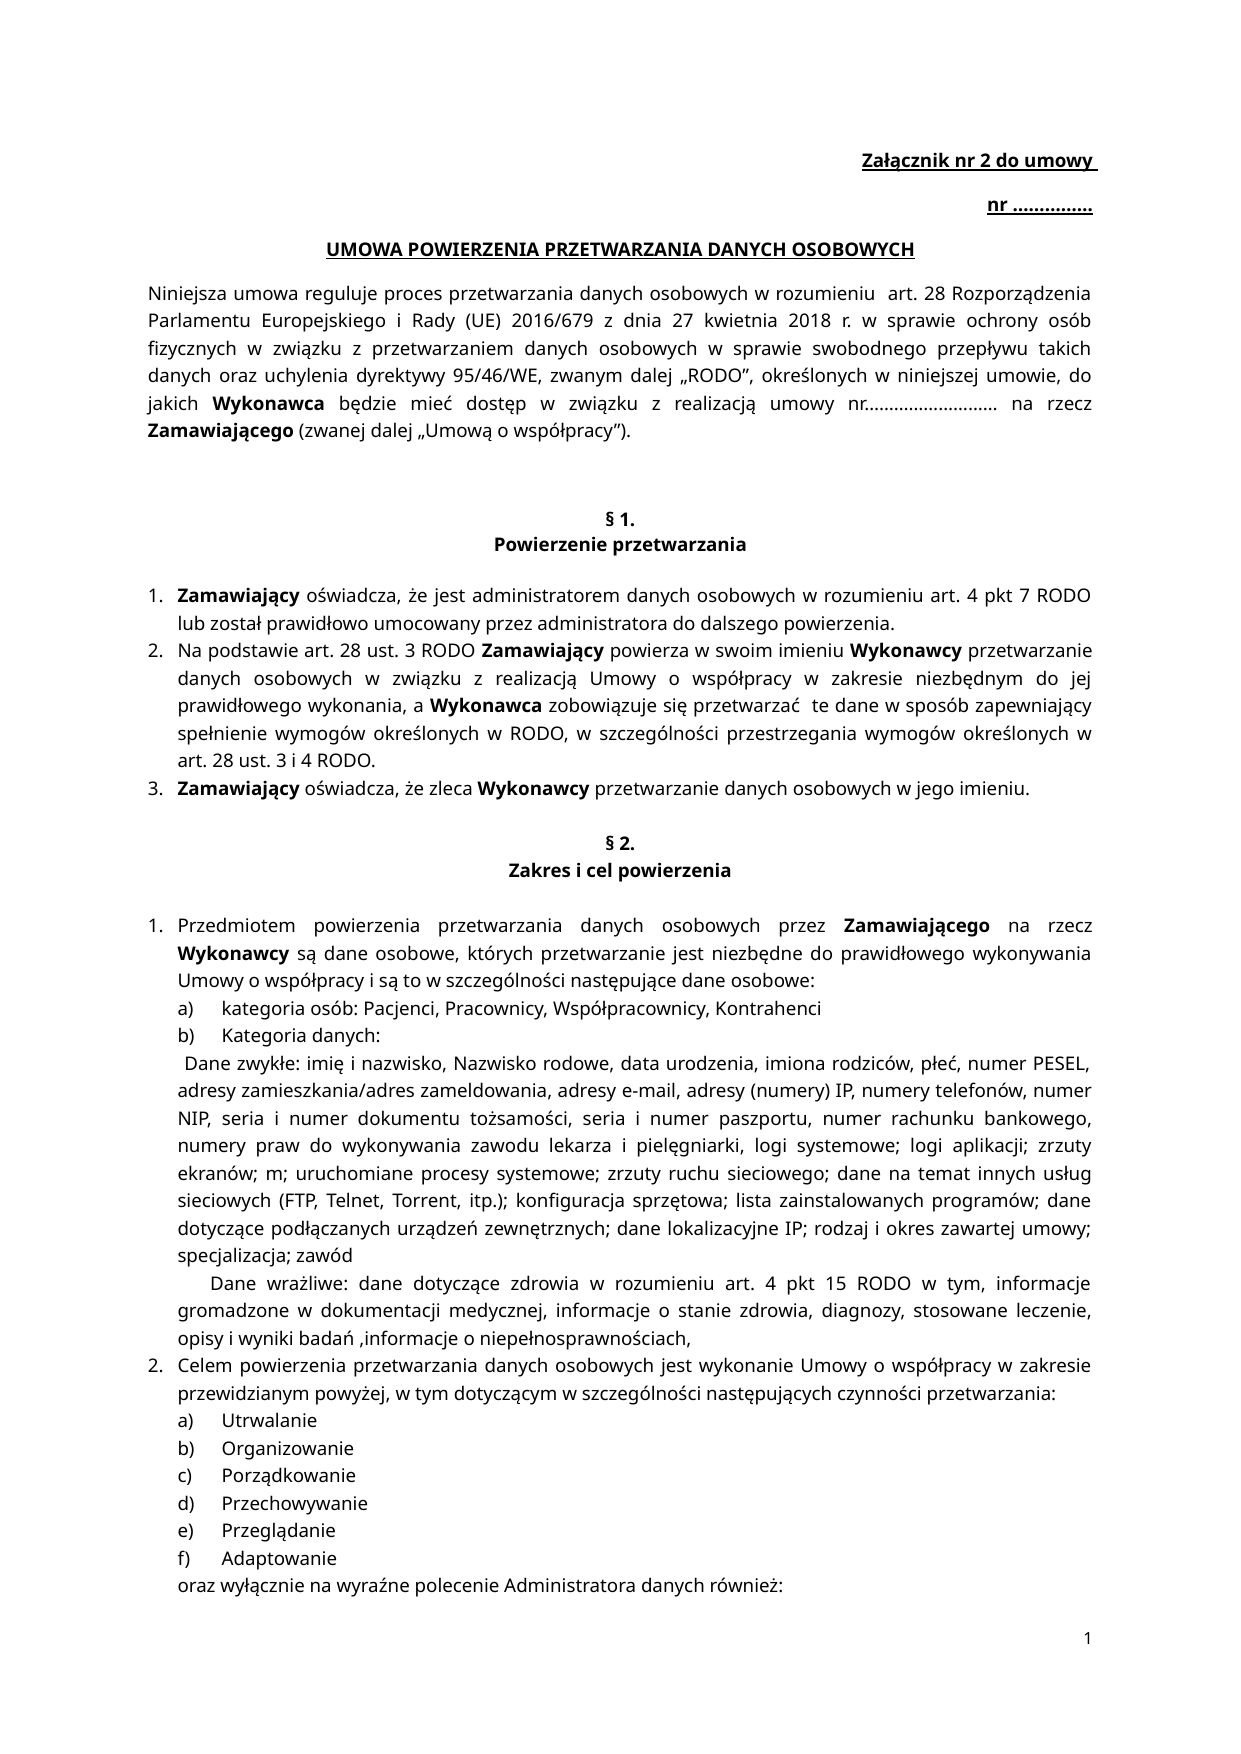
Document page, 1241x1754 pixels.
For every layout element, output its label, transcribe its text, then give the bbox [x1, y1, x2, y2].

text UMOWA POWIERZENIA PRZETWARZANIA DANYCH OSOBOWYCH [148, 236, 1093, 261]
list kategoria osób: Pacjenci, Pracownicy, Współpracownicy, Kontrahenci [177, 995, 1093, 1021]
list Zamawiający oświadcza, że zleca Wykonawcy przetwarzanie danych osobowych w jego imieniu. [148, 775, 1093, 801]
list Celem powierzenia przetwarzania danych osobowych jest wykonanie Umowy o współpracy w zakresie przewidzianym powyżej, w tym dotyczącym w szczególności następujących czynności przetwarzania: [148, 1352, 1093, 1406]
text § 1. [148, 506, 1093, 531]
list d) Przechowywanie [177, 1490, 1093, 1516]
list Przedmiotem powierzenia przetwarzania danych osobowych przez Zamawiającego na rzecz Wykonawcy są dane osobowe, których przetwarzanie jest niezbędne do prawidłowego wykonywania Umowy o współpracy i są to w szczególności następujące dane osobowe: [148, 912, 1093, 993]
text Niniejsza umowa reguluje proces przetwarzania danych osobowych w rozumieniu art. 28 Rozporządzenia Parlamentu Europejskiego i Rady (UE) 2016/679 z dnia 27 kwietnia 2018 r. w sprawie ochrony osób fizycznych w związku z przetwarzaniem danych osobowych w sprawie swobodnego przepływu takich danych oraz uchylenia dyrektywy 95/46/WE, zwanym dalej „RODO”, określonych w niniejszej umowie, do jakich Wykonawca będzie mieć dostęp w związku z realizacją umowy nr……………………… na rzecz Zamawiającego (zwanej dalej „Umową o współpracy”). [148, 280, 1093, 443]
list b) Organizowanie [177, 1435, 1093, 1461]
list c) Porządkowanie [177, 1462, 1093, 1488]
list Kategoria danych: [177, 1022, 1093, 1048]
list oraz wyłącznie na wyraźne polecenie Administratora danych również: [177, 1572, 1093, 1598]
list § 2. [148, 830, 1093, 856]
list f) Adaptowanie [177, 1545, 1093, 1571]
text Załącznik nr 2 do umowy [148, 148, 1093, 173]
list Dane zwykłe: imię i nazwisko, Nazwisko rodowe, data urodzenia, imiona rodziców, płeć, numer PESEL, adresy zamieszkania/adres zameldowania, adresy e-mail, adresy (numery) IP, numery telefonów, numer NIP, seria i numer dokumentu tożsamości, seria i numer paszportu, numer rachunku bankowego, numery praw do wykonywania zawodu lekarza i pielęgniarki, logi systemowe; logi aplikacji; zrzuty ekranów; m; uruchomiane procesy systemowe; zrzuty ruchu sieciowego; dane na temat innych usług sieciowych (FTP, Telnet, Torrent, itp.); konfiguracja sprzętowa; lista zainstalowanych programów; dane dotyczące podłączanych urządzeń zewnętrznych; dane lokalizacyjne IP; rodzaj i okres zawartej umowy; specjalizacja; zawód [148, 1050, 1093, 1268]
list Zamawiający oświadcza, że jest administratorem danych osobowych w rozumieniu art. 4 pkt 7 RODO lub został prawidłowo umocowany przez administratora do dalszego powierzenia. [148, 582, 1093, 636]
text nr …………… [148, 192, 1093, 217]
list Na podstawie art. 28 ust. 3 RODO Zamawiający powierza w swoim imieniu Wykonawcy przetwarzanie danych osobowych w związku z realizacją Umowy o współpracy w zakresie niezbędnym do jej prawidłowego wykonania, a Wykonawca zobowiązuje się przetwarzać te dane w sposób zapewniający spełnienie wymogów określonych w RODO, w szczególności przestrzegania wymogów określonych w art. 28 ust. 3 i 4 RODO. [148, 637, 1093, 773]
text Powierzenie przetwarzania [148, 531, 1093, 557]
list Dane wrażliwe: dane dotyczące zdrowia w rozumieniu art. 4 pkt 15 RODO w tym, informacje gromadzone w dokumentacji medycznej, informacje o stanie zdrowia, diagnozy, stosowane leczenie, opisy i wyniki badań ,informacje o niepełnosprawnościach, [148, 1270, 1093, 1351]
list Zakres i cel powierzenia [148, 857, 1093, 883]
list e) Przeglądanie [177, 1517, 1093, 1543]
list a) Utrwalanie [177, 1407, 1093, 1433]
